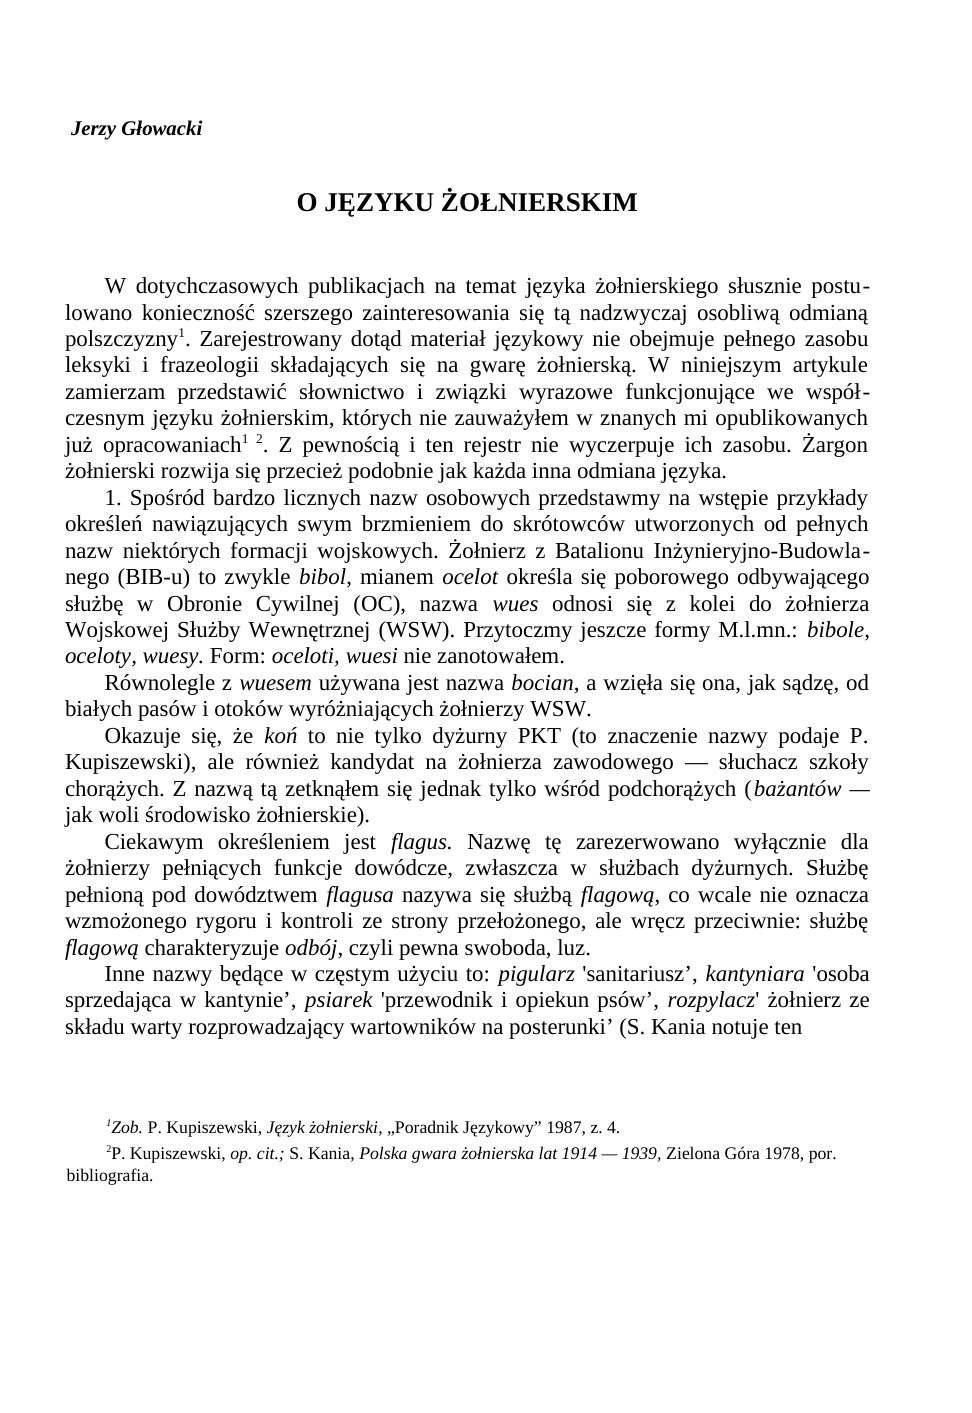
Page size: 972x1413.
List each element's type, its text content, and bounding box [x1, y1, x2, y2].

text Ciekawym określeniem jest flagus. Nazwę tę zarezerwowano wyłącznie dla żołnierzy pełniących funkcje dowódcze, zwłaszcza w służbach dyżurnych. Służbę pełnioną pod dowództwem flagusa nazywa się służbą flagową, co wcale nie oznacza wzmożonego rygoru i kontroli ze strony przełożonego, ale wręcz przeciwnie: służbę flagową charakteryzuje odbój, czyli pewna swoboda, luz. [65, 828, 870, 960]
text Równolegle z wuesem używana jest nazwa bocian, a wzięła się ona, jak sądzę, od białych pasów i otoków wyróżniających żołnierzy WSW. [65, 669, 870, 722]
text W dotychczasowych publikacjach na temat języka żołnierskiego słusznie postulowano konieczność szerszego zainteresowania się tą nadzwyczaj osobliwą odmianą polszczyzny1. Zarejestrowany dotąd materiał językowy nie obejmuje pełnego zasobu leksyki i frazeologii składających się na gwarę żołnierską. W niniejszym artykule zamierzam przedstawić słownictwo i związki wyrazowe funkcjonujące we współczesnym języku żołnierskim, których nie zauważyłem w znanych mi opublikowanych już opracowaniach1 2. Z pewnością i ten rejestr nie wyczerpuje ich zasobu. Żargon żołnierski rozwija się przecież podobnie jak każda inna odmiana języka. [65, 272, 870, 484]
text O JĘZYKU ŻOŁNIERSKIM [65, 190, 870, 217]
text Okazuje się, że koń to nie tylko dyżurny PKT (to znaczenie nazwy podaje P. Kupiszewski), ale również kandydat na żołnierza zawodowego — słuchacz szkoły chorążych. Z nazwą tą zetknąłem się jednak tylko wśród podchorążych (bażantów — jak woli środowisko żołnierskie). [65, 722, 870, 828]
text 1Zob. P. Kupiszewski, Język żołnierski, „Poradnik Językowy” 1987, z. 4. [106, 1116, 867, 1138]
text Inne nazwy będące w częstym użyciu to: pigularz 'sanitariusz’, kantyniara 'osoba sprzedająca w kantynie’, psiarek 'przewodnik i opiekun psów’, rozpylacz' żołnierz ze składu warty rozprowadzający wartowników na posterunki’ (S. Kania notuje ten [65, 960, 870, 1040]
text Jerzy Głowacki [71, 119, 202, 140]
text 1. Spośród bardzo licznych nazw osobowych przedstawmy na wstępie przykłady określeń nawiązujących swym brzmieniem do skrótowców utworzonych od pełnych nazw niektórych formacji wojskowych. Żołnierz z Batalionu Inżynieryjno-Budowlanego (BIB-u) to zwykle bibol, mianem ocelot określa się poborowego odbywającego służbę w Obronie Cywilnej (OC), nazwa wues odnosi się z kolei do żołnierza Wojskowej Służby Wewnętrznej (WSW). Przytoczmy jeszcze formy M.l.mn.: bibole, oceloty, wuesy. Form: oceloti, wuesi nie zanotowałem. [65, 484, 870, 669]
text 2P. Kupiszewski, op. cit.; S. Kania, Polska gwara żołnierska lat 1914 — 1939, Zielona Góra 1978, por. bibliografia. [66, 1141, 867, 1186]
